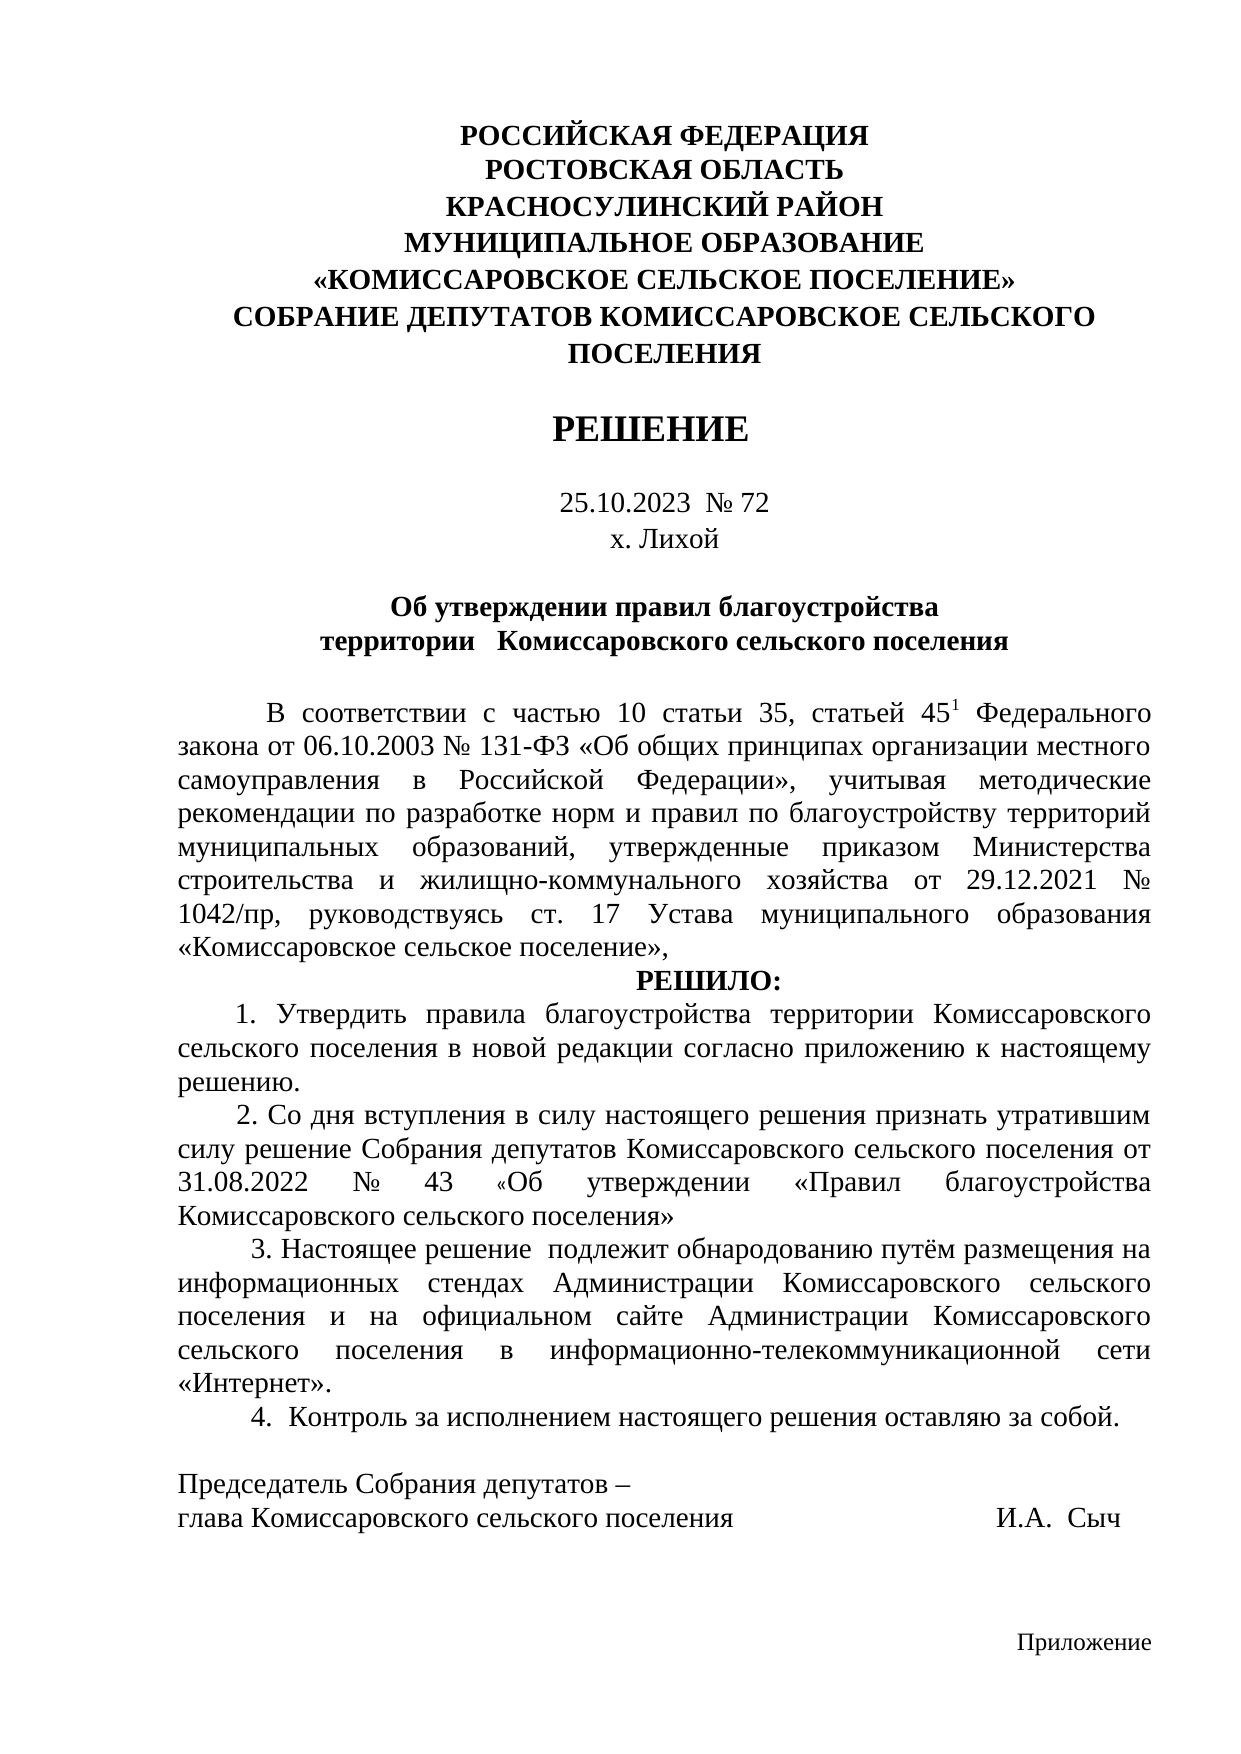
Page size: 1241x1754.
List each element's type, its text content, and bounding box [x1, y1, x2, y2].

text В соответствии с частью 10 статьи 35, статьей 451 Федерального закона от 06.10.2003 № 131-ФЗ «Об общих принципах организации местного самоуправления в Российской Федерации», учитывая методические рекомендации по разработке норм и правил по благоустройству территорий муниципальных образований, утвержденные приказом Министерства строительства и жилищно-коммунального хозяйства от 29.12.2021 № 1042/пр, руководствуясь ст. 17 Устава муниципального образования «Комиссаровское сельское поселение», [177, 695, 1152, 963]
text Председатель Собрания депутатов – [177, 1466, 1152, 1500]
text 3. Настоящее решение подлежит обнародованию путём размещения на информационных стендах Администрации Комиссаровского сельского поселения и на официальном сайте Администрации Комиссаровского сельского поселения в информационно-телекоммуникационной сети «Интернет». [177, 1231, 1152, 1399]
text 25.10.2023 № 72 [177, 485, 1152, 518]
text «КОМИССАРОВСКОЕ СЕЛЬСКОЕ ПОСЕЛЕНИЕ» [177, 262, 1152, 296]
text МУНИЦИПАЛЬНОЕ ОБРАЗОВАНИЕ [177, 226, 1152, 259]
text РЕШЕНИЕ [177, 407, 1124, 450]
text глава Комиссаровского сельского поселения И.А. Сыч [177, 1500, 1152, 1533]
text х. Лихой [177, 522, 1152, 555]
text КРАСНОСУЛИНСКИЙ РАЙОН [177, 189, 1152, 222]
text 2. Со дня вступления в силу настоящего решения признать утратившим силу решение Собрания депутатов Комиссаровского сельского поселения от 31.08.2022 № 43 «Об утверждении «Правил благоустройства Комиссаровского сельского поселения» [177, 1097, 1152, 1231]
list Контроль за исполнением настоящего решения оставляю за собой. [251, 1399, 1152, 1433]
text территории Комиссаровского сельского поселения [177, 623, 1152, 656]
text Приложение [177, 1627, 1152, 1656]
text Об утверждении правил благоустройства [177, 589, 1152, 623]
text СОБРАНИЕ ДЕПУТАТОВ КОМИССАРОВСКОЕ СЕЛЬСКОГО ПОСЕЛЕНИЯ [177, 299, 1152, 370]
text РОССИЙСКАЯ ФЕДЕРАЦИЯ [177, 118, 1152, 152]
text 1. Утвердить правила благоустройства территории Комиссаровского сельского поселения в новой редакции согласно приложению к настоящему решению. [177, 997, 1152, 1097]
text РОСТОВСКАЯ ОБЛАСТЬ [177, 152, 1152, 185]
text РЕШИЛО: [177, 963, 1152, 997]
